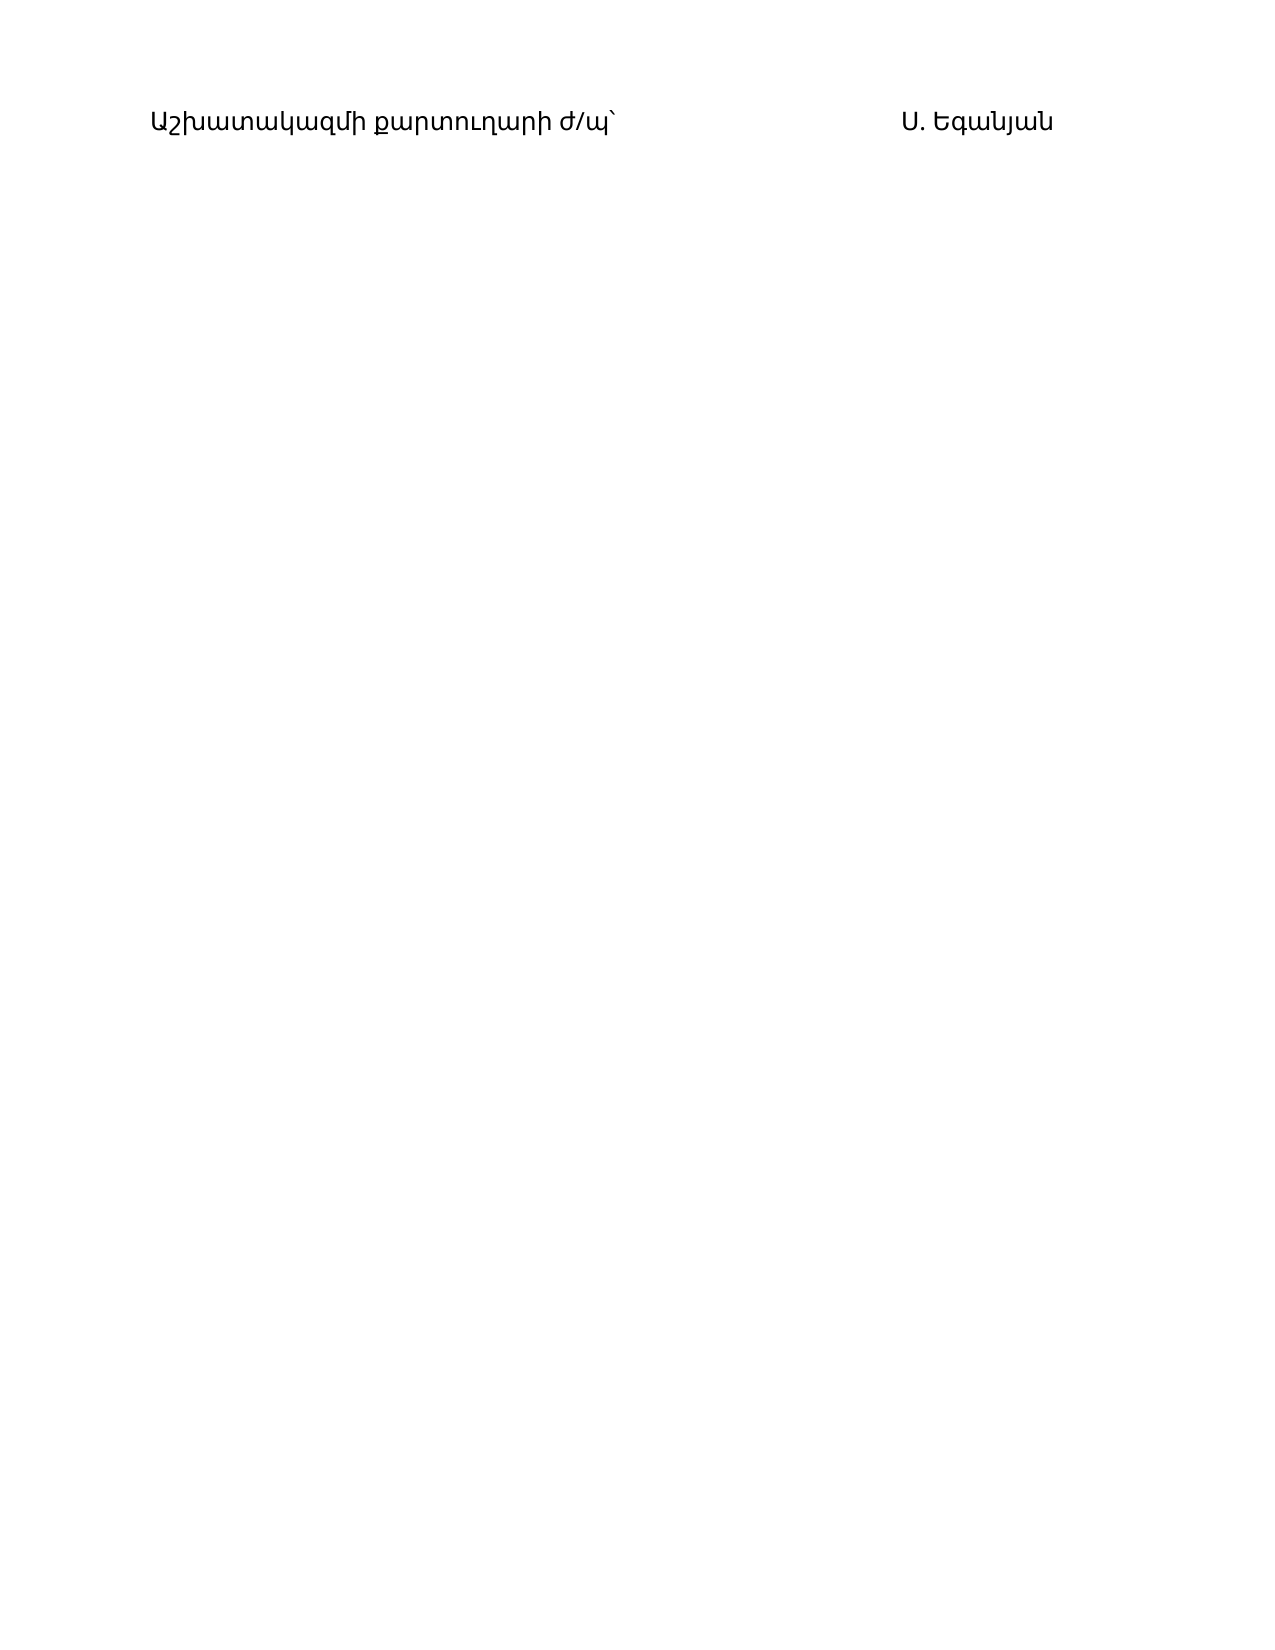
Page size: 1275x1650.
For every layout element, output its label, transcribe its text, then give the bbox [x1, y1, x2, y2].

text Աշխատակազմի քարտուղարի ժ/պ՝ Ս. Եգանյան [150, 103, 1125, 137]
